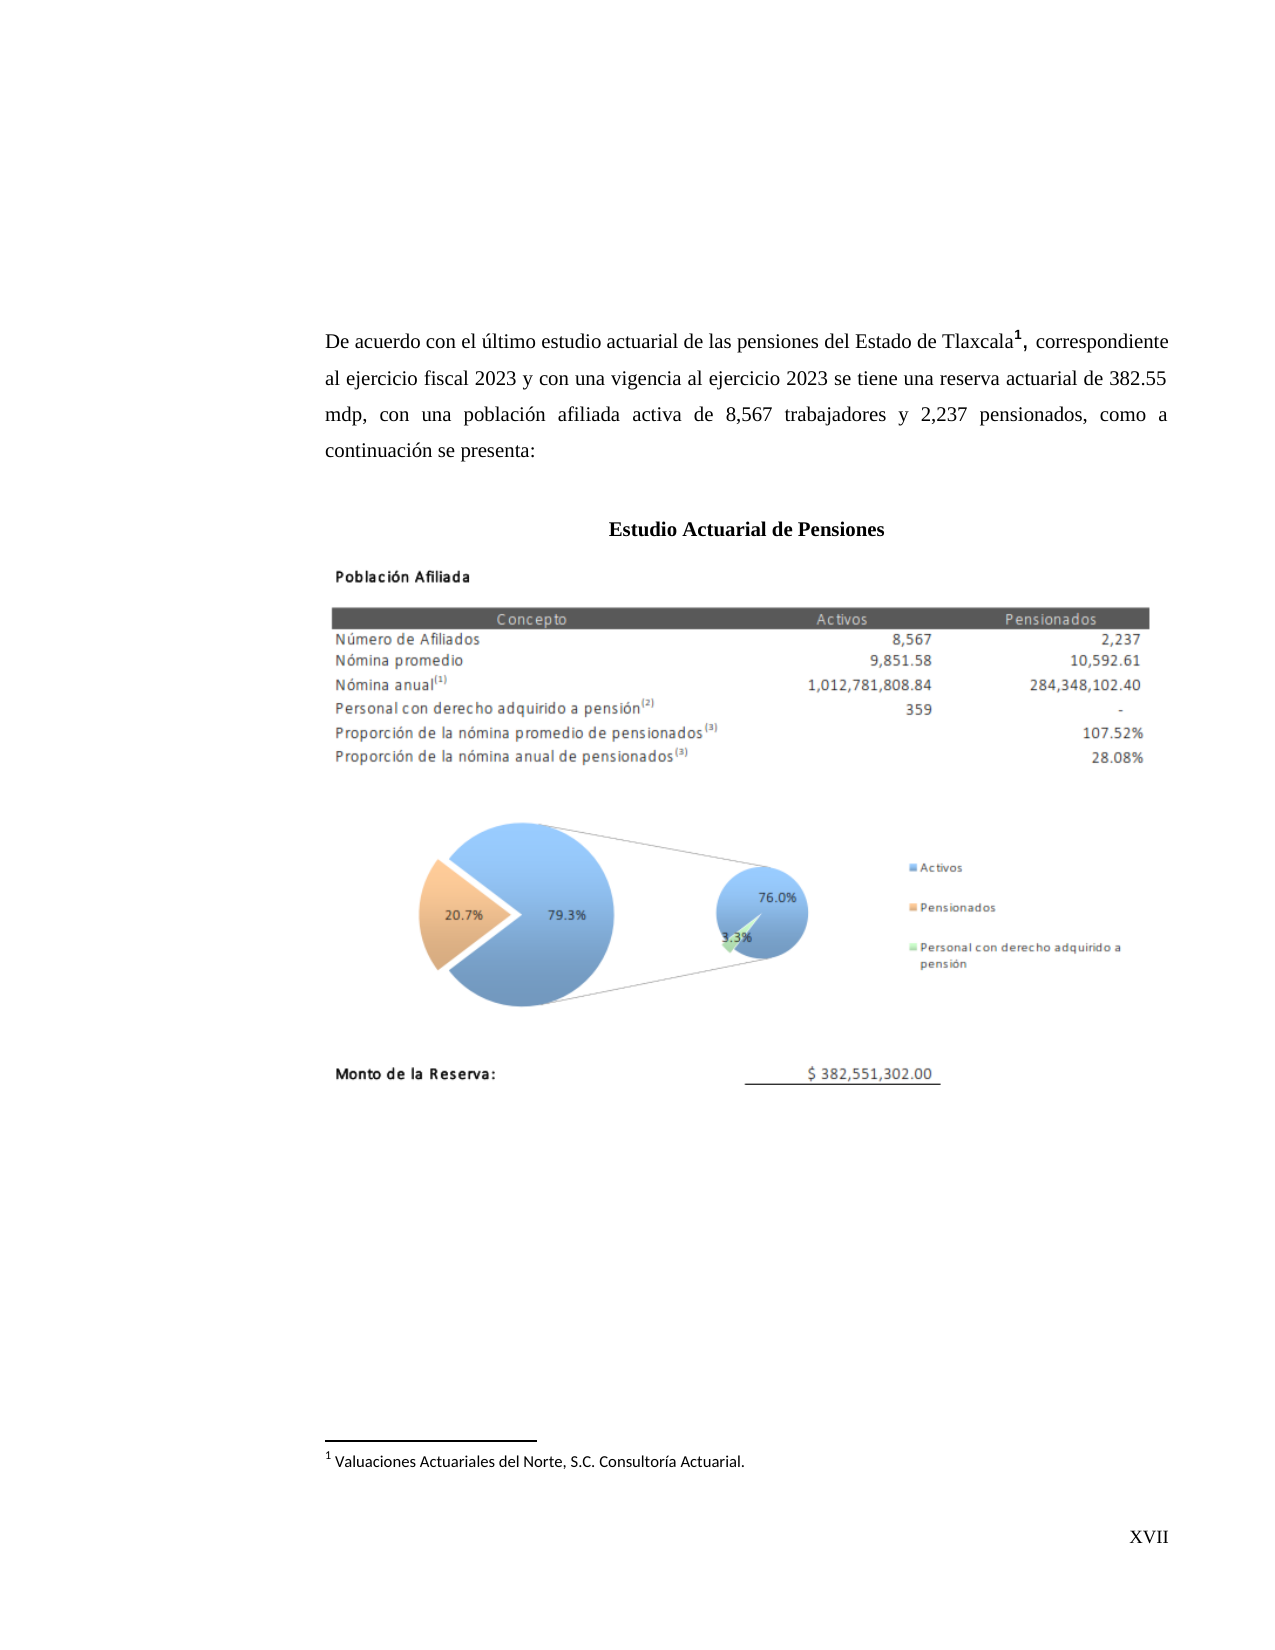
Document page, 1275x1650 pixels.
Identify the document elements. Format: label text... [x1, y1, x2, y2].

picture [325, 552, 1168, 1098]
text Estudio Actuarial de Pensiones [325, 517, 1169, 541]
text De acuerdo con el último estudio actuarial de las pensiones del Estado de Tlaxcala, correspondiente al ejercicio fiscal 2023 y con una vigencia al ejercicio 2023 se tiene una reserva actuarial de 382.55 mdp, con una población afiliada activa de 8,567 trabajadores y 2,237 pensionados, como a continuación se presenta: [325, 325, 1169, 462]
